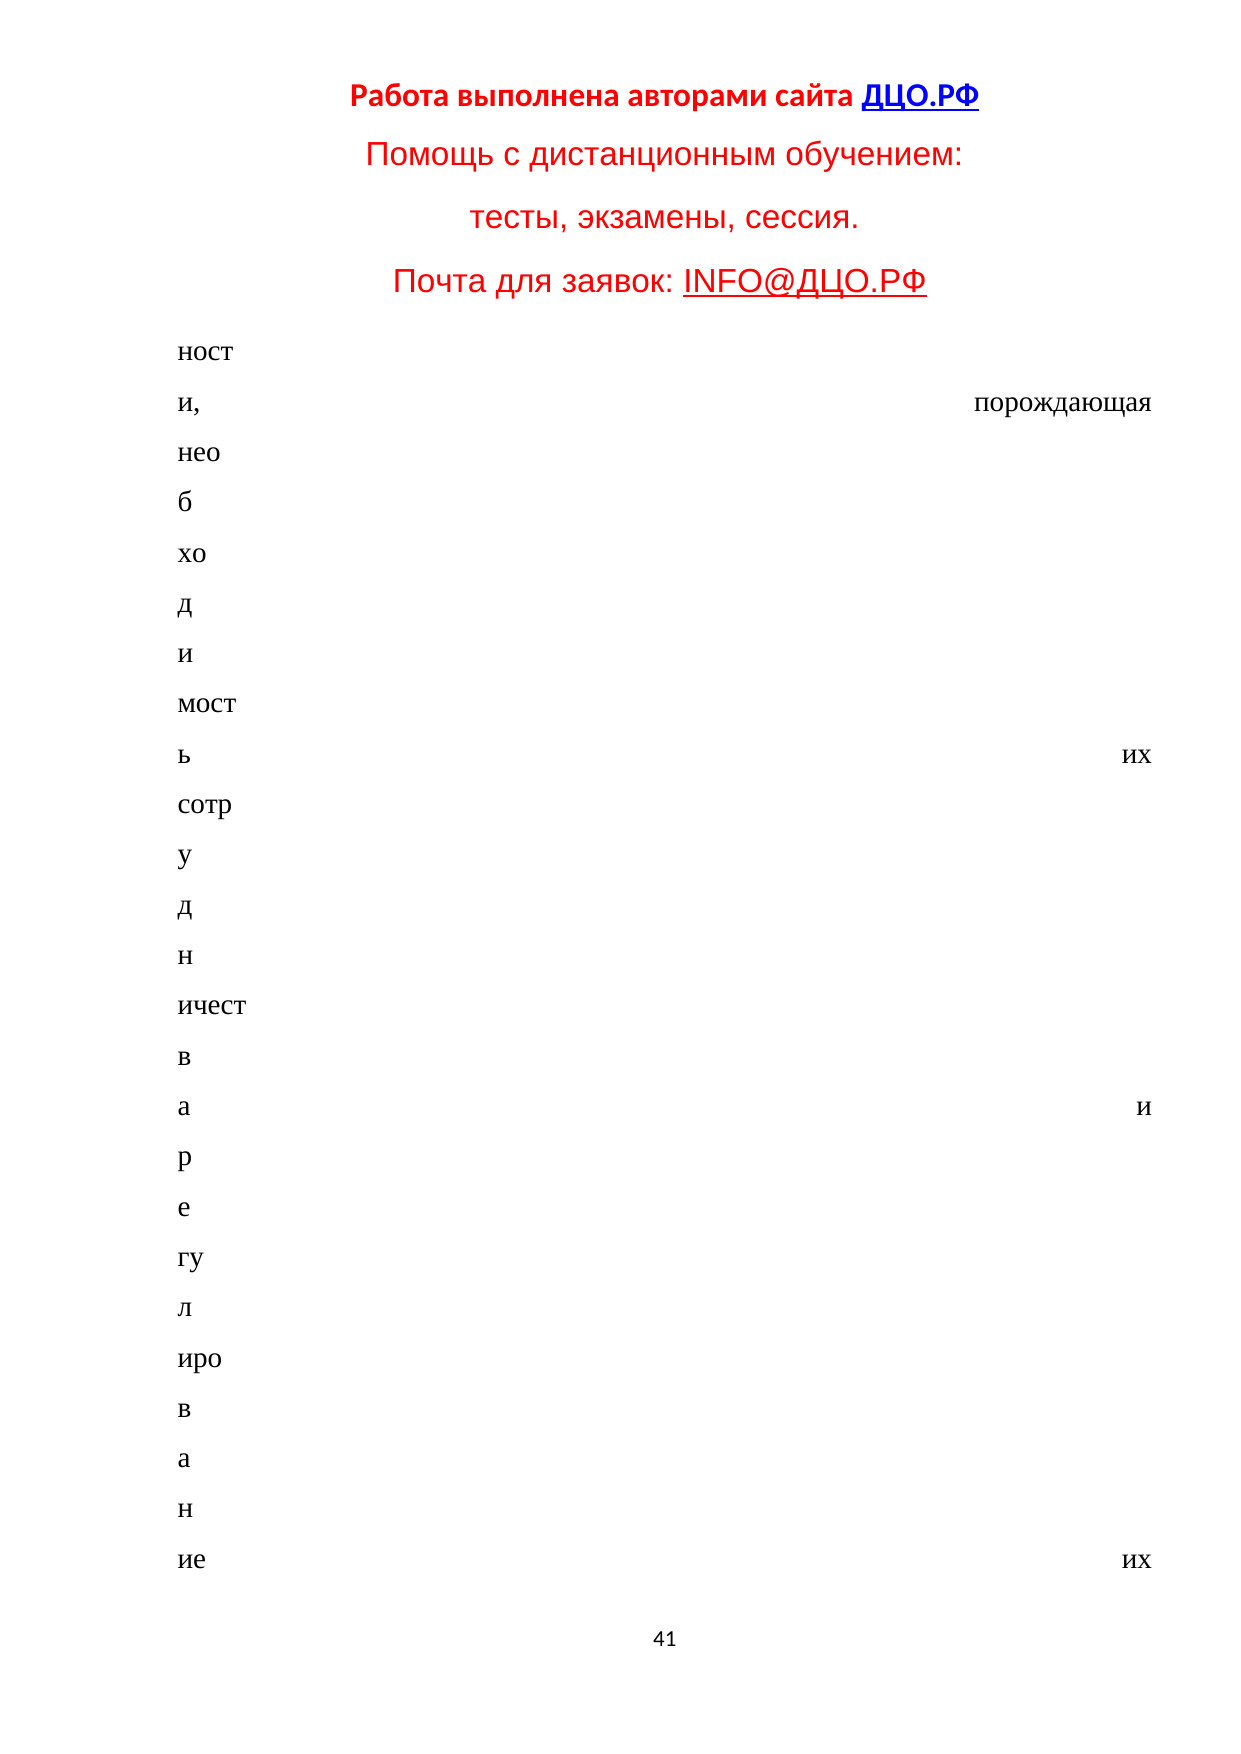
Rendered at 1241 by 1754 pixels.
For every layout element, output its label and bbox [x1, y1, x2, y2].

text [177, 333, 1152, 1574]
